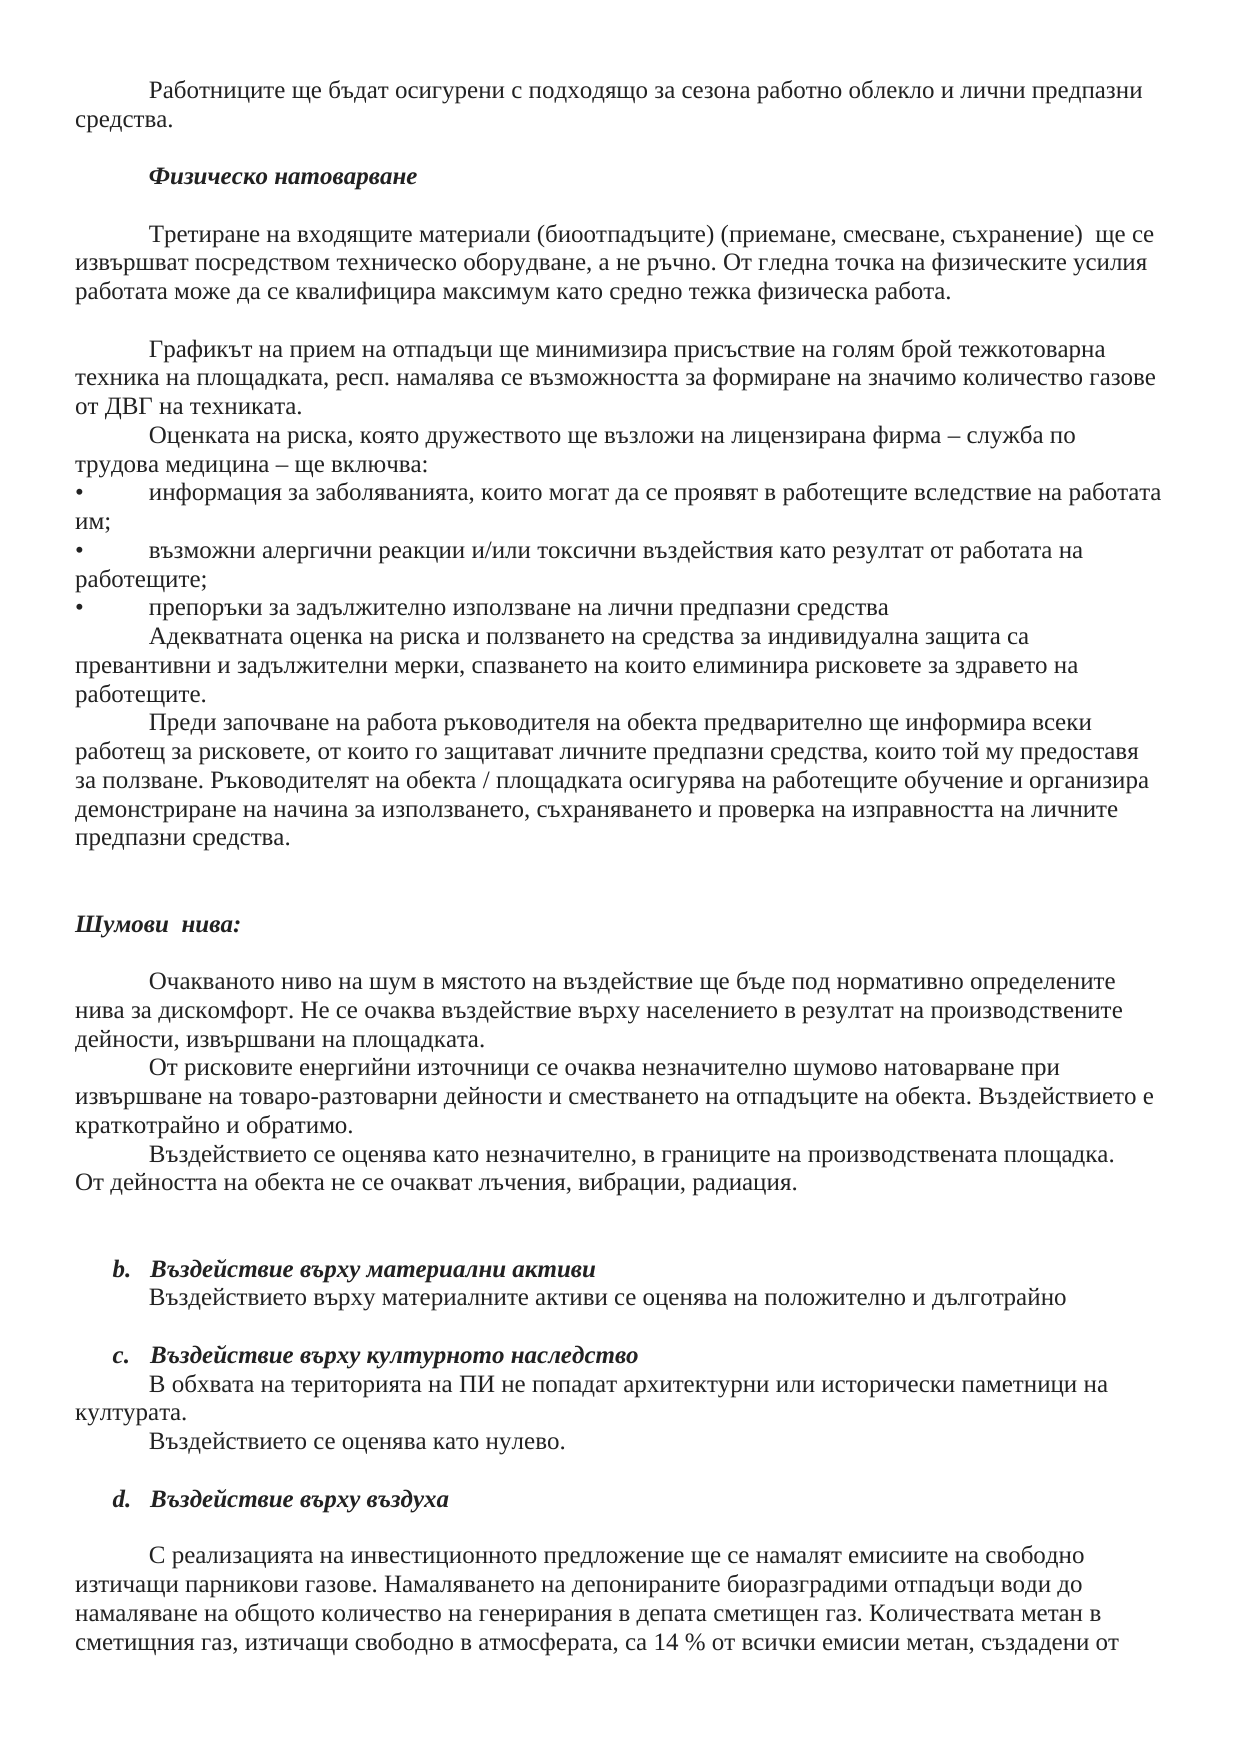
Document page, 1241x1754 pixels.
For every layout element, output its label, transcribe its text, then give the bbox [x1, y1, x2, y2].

text Преди започване на работа ръководителя на обекта предварително ще информира всеки работещ за рисковете, от които го защитават личните предпазни средства, които той му предоставя за ползване. Ръководителят на обекта / площадката осигурява на работещите обучение и организира демонстриране на начина за използването, съхраняването и проверка на изправността на личните предпазни средства. [75, 707, 1165, 851]
list Въздействие върху материални активи [112, 1254, 1165, 1282]
text Въздействието се оценява като незначително, в границите на производствената площадка. [75, 1139, 1165, 1167]
text • възможни алергични реакции и/или токсични въздействия като резултат от работата на работещите; [75, 535, 1165, 592]
text Очакваното ниво на шум в мястото на въздействие ще бъде под нормативно определените нива за дискомфорт. Не се очаква въздействие върху населението в резултат на производствените дейности, извършвани на площадката. [75, 966, 1165, 1052]
text Работниците ще бъдат осигурени с подходящо за сезона работно облекло и лични предпазни средства. [75, 75, 1165, 132]
text В обхвата на територията на ПИ не попадат архитектурни или исторически паметници на културата. [75, 1369, 1165, 1426]
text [75, 1541, 1165, 1656]
text • препоръки за задължително използване на лични предпазни средства [75, 592, 1165, 621]
text Графикът на прием на отпадъци ще минимизира присъствие на голям брой тежкотоварна техника на площадката, респ. намалява се възможността за формиране на значимо количество газове от ДВГ на техниката. [75, 334, 1165, 420]
text От дейността на обекта не се очакват лъчения, вибрации, радиация. [75, 1167, 1165, 1196]
text Оценката на риска, която дружеството ще възложи на лицензирана фирма – служба по трудова медицина – ще включва: [75, 420, 1165, 477]
text Въздействието се оценява като нулево. [75, 1426, 1165, 1455]
text • информация за заболяванията, които могат да се проявят в работещите вследствие на работата им; [75, 477, 1165, 535]
list Въздействие върху културното наследство [112, 1340, 1165, 1369]
text Въздействието върху материалните активи се оценява на положително и дълготрайно [75, 1282, 1165, 1311]
text Физическо натоварване [75, 161, 1165, 190]
text Третиране на входящите материали (биоотпадъците) (приемане, смесване, съхранение) ще се извършват посредством техническо оборудване, а не ръчно. От гледна точка на физическите усилия работата може да се квалифицира максимум като средно тежка физическа работа. [75, 219, 1165, 305]
text Адекватната оценка на риска и ползването на средства за индивидуална защита са превантивни и задължителни мерки, спазването на които елиминира рисковете за здравето на работещите. [75, 621, 1165, 707]
list Въздействие върху въздуха [112, 1484, 1165, 1512]
text От рисковите енергийни източници се очаква незначително шумово натоварване при извършване на товаро-разтоварни дейности и сместването на отпадъците на обекта. Въздействието е краткотрайно и обратимо. [75, 1052, 1165, 1139]
text Шумови нива: [75, 909, 1165, 937]
